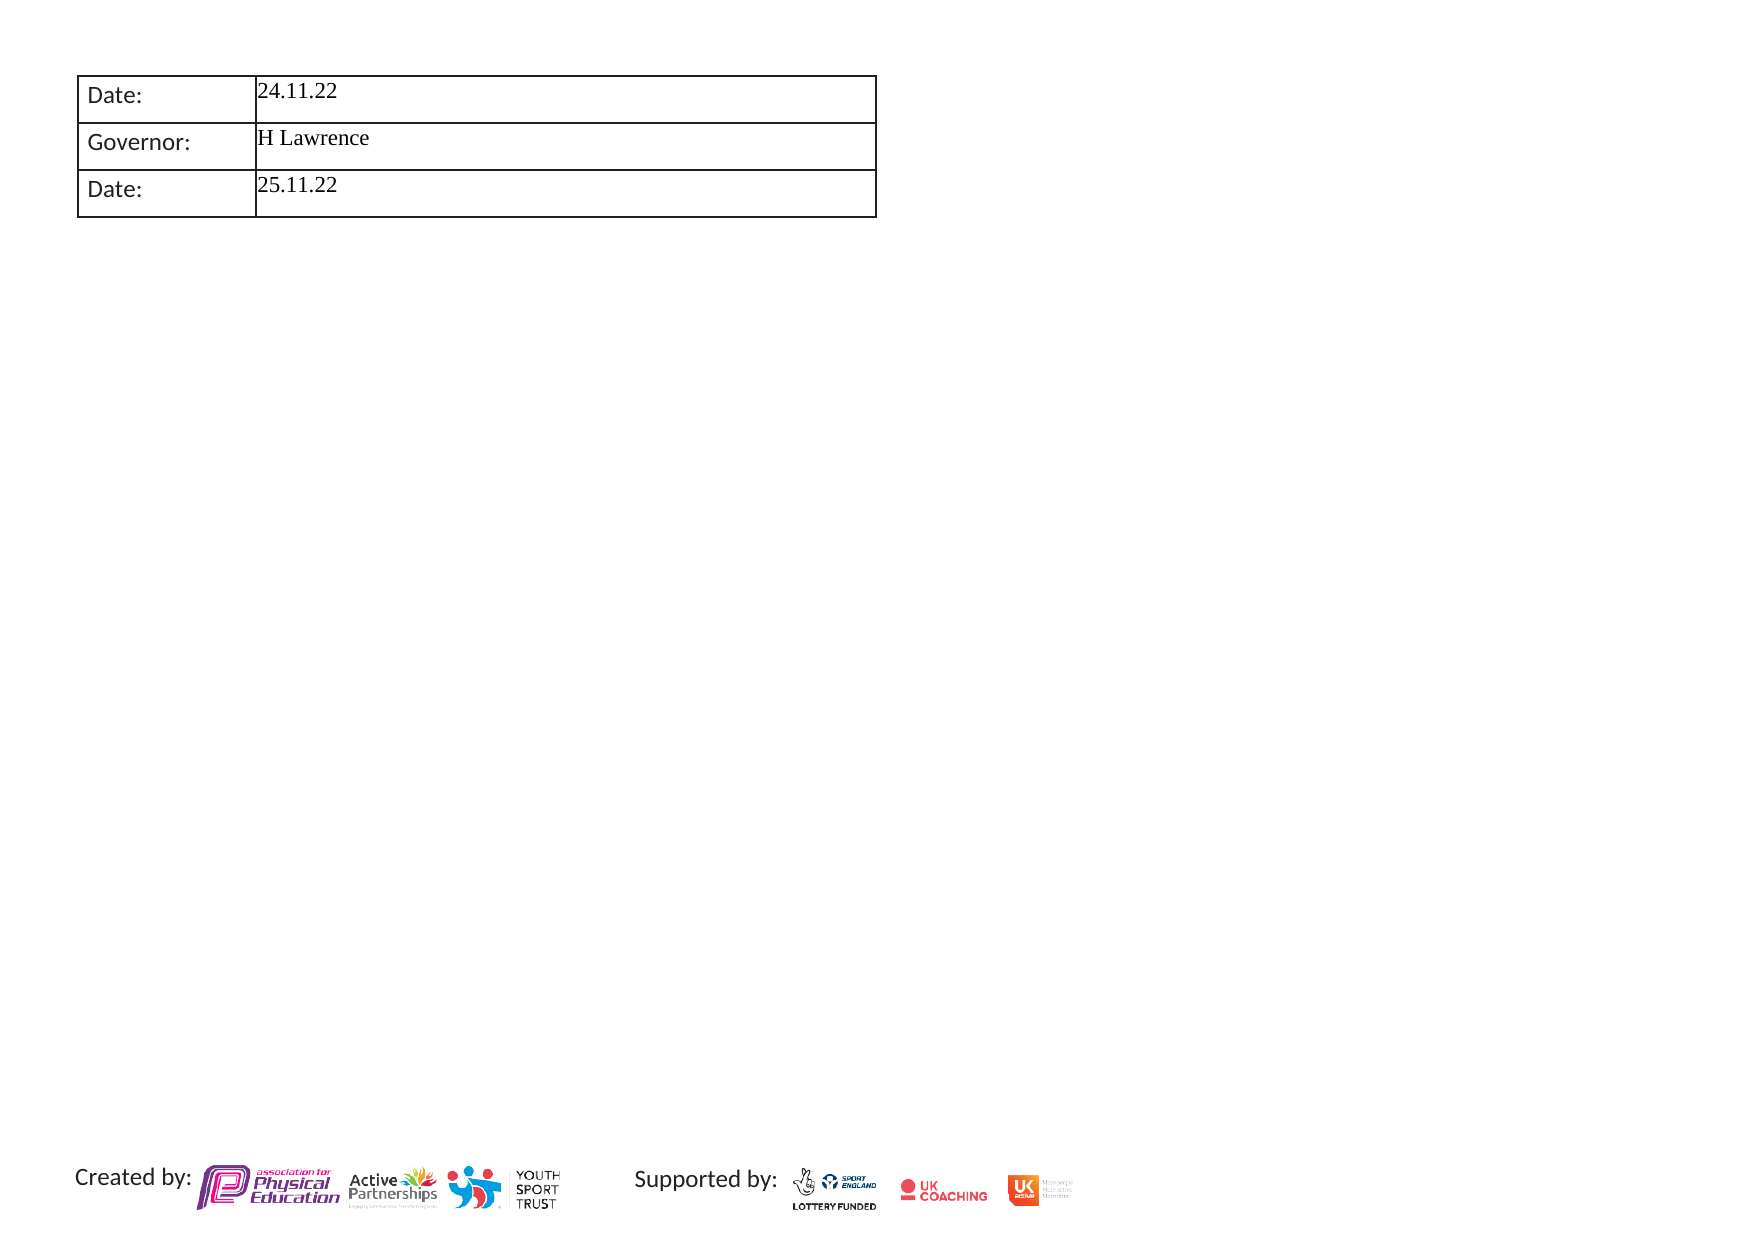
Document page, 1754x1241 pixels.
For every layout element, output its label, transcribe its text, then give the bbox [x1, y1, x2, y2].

picture [196, 1165, 560, 1210]
table_cell H Lawrence [257, 124, 875, 169]
picture [1008, 1174, 1073, 1206]
picture [920, 1181, 987, 1201]
table_cell Date: [79, 77, 255, 122]
table_cell 24.11.22 [257, 77, 875, 122]
table_cell Date: [79, 171, 255, 216]
table_cell 25.11.22 [257, 171, 875, 216]
picture [793, 1168, 876, 1210]
table_cell Governor: [79, 124, 255, 169]
